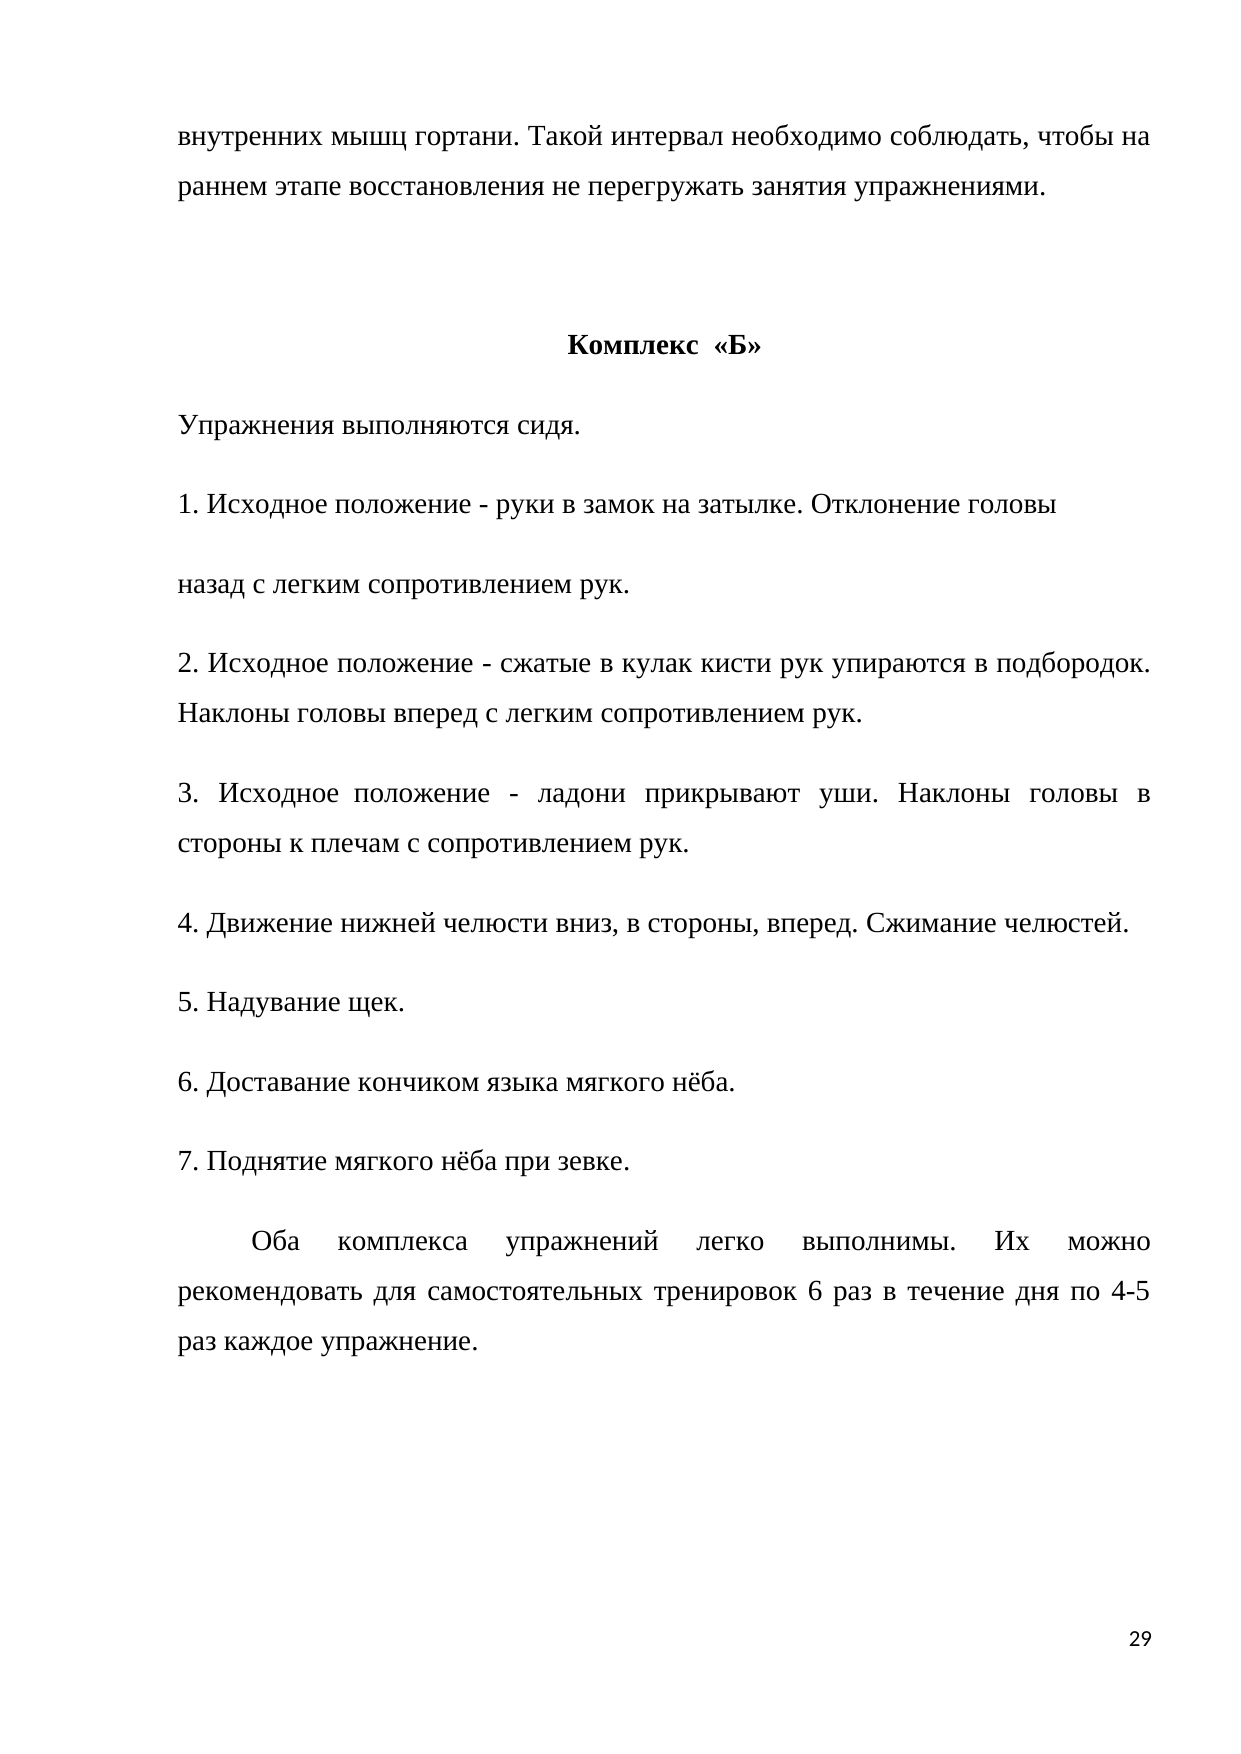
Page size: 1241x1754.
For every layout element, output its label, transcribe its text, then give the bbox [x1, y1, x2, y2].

text 5. Надувание щек. [177, 984, 1152, 1018]
text назад с легким сопротивлением рук. [177, 566, 1152, 599]
text Упражнения выполняются сидя. [177, 407, 1152, 440]
text 7. Поднятие мягкого нёба при зевке. [177, 1143, 1152, 1177]
text 3. Исходное положение - ладони прикрывают уши. Наклоны головы в стороны к плечам с сопротивлением рук. [177, 775, 1152, 859]
text 6. Доставание кончиком языка мягкого нёба. [177, 1064, 1152, 1097]
text 2. Исходное положение - сжатые в кулак кисти рук упираются в подбородок. Наклоны головы вперед с легким сопротивлением рук. [177, 645, 1152, 729]
text 1. Исходное положение - руки в замок на затылке. Отклонение головы [177, 486, 1152, 520]
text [177, 118, 1152, 202]
text 4. Движение нижней челюсти вниз, в стороны, вперед. Сжимание челюстей. [177, 905, 1152, 938]
text Оба комплекса упражнений легко выполнимы. Их можно рекомендовать для самостоятельных тренировок 6 раз в течение дня по 4-5 раз каждое упражнение. [177, 1223, 1152, 1357]
text Комплекс «Б» [177, 327, 1152, 361]
